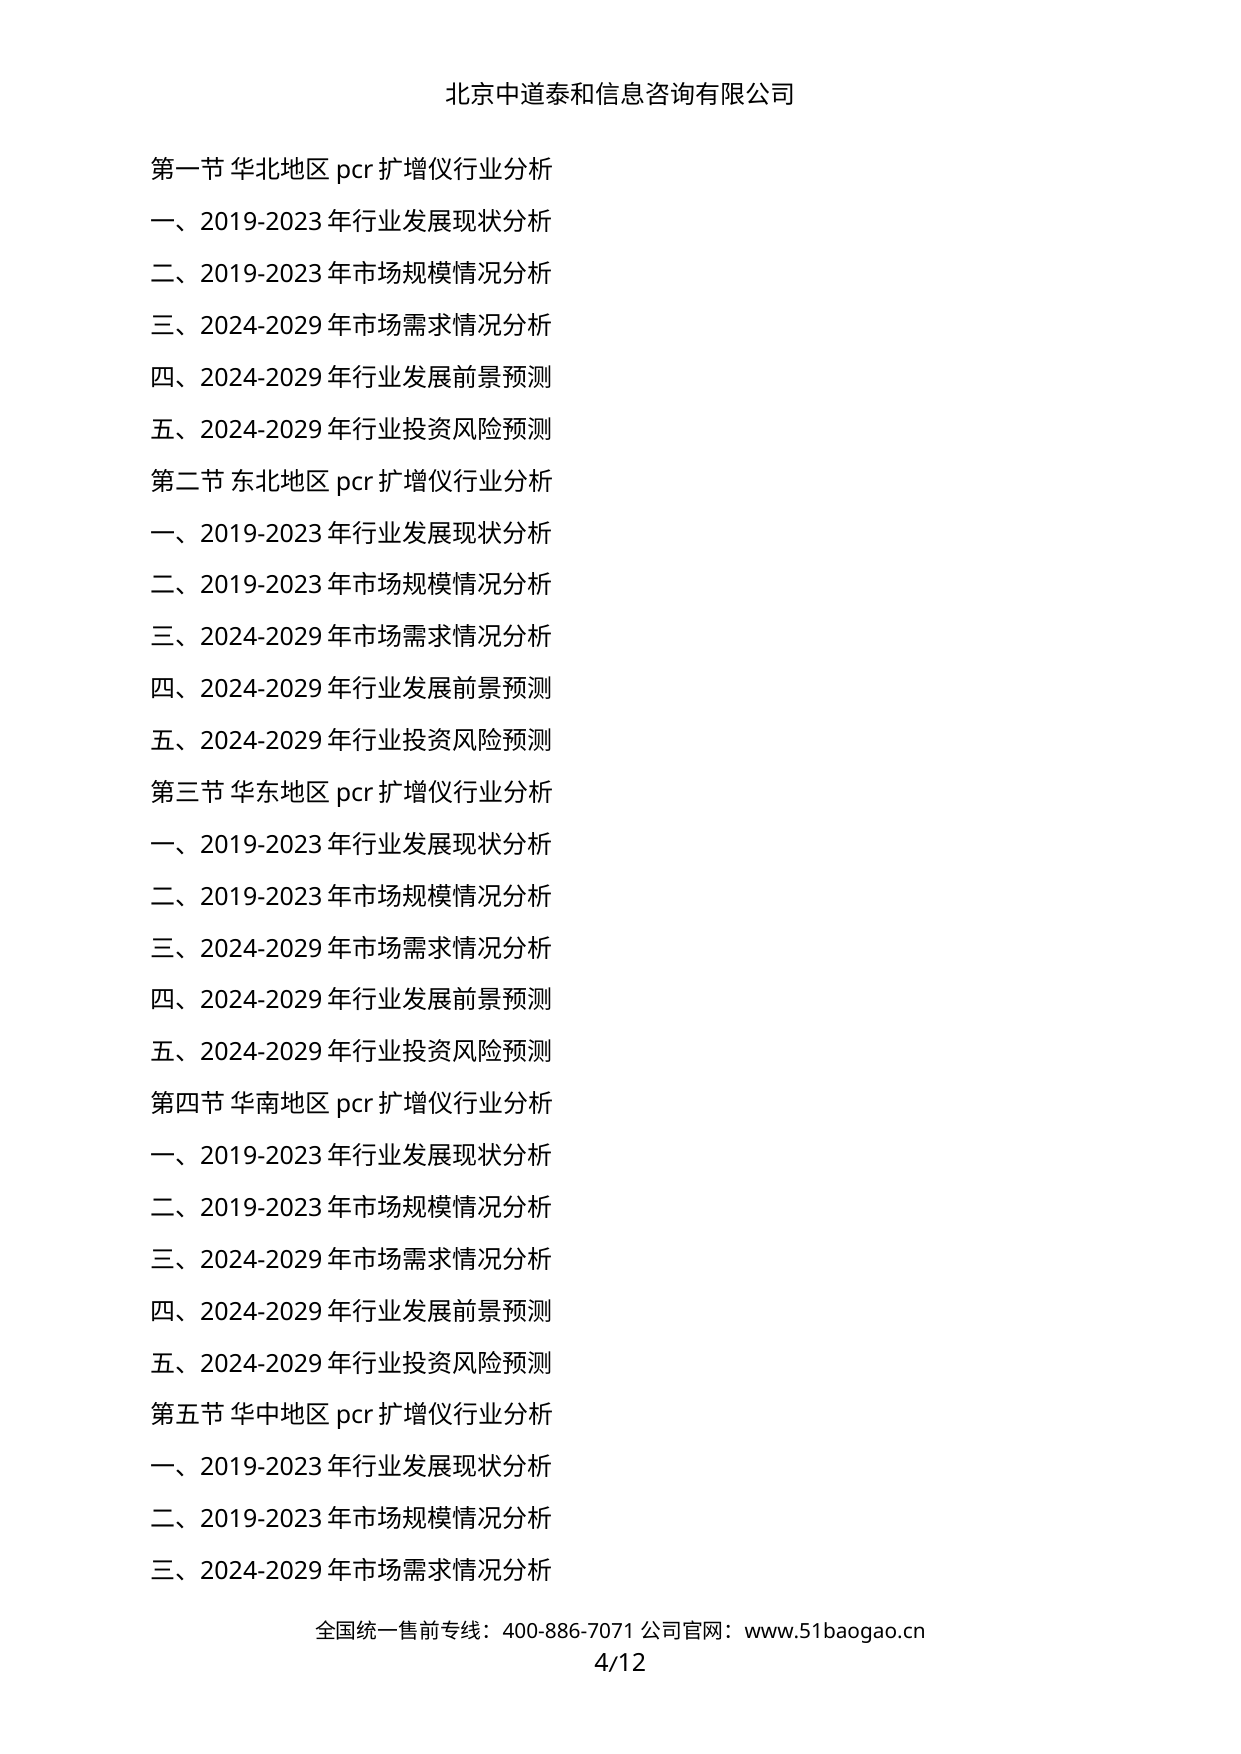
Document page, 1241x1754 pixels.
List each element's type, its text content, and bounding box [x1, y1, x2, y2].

text 五、2024-2029年行业投资风险预测 [150, 721, 1090, 757]
text 四、2024-2029年行业发展前景预测 [150, 980, 1090, 1016]
text 第一节 华北地区pcr扩增仪行业分析 [150, 150, 1090, 186]
text 二、2019-2023年市场规模情况分析 [150, 1499, 1090, 1535]
text 五、2024-2029年行业投资风险预测 [150, 1032, 1090, 1068]
text 四、2024-2029年行业发展前景预测 [150, 669, 1090, 705]
text 三、2024-2029年市场需求情况分析 [150, 1239, 1090, 1276]
text 三、2024-2029年市场需求情况分析 [150, 617, 1090, 653]
text 一、2019-2023年行业发展现状分析 [150, 1136, 1090, 1172]
text 一、2019-2023年行业发展现状分析 [150, 824, 1090, 861]
text 三、2024-2029年市场需求情况分析 [150, 1551, 1090, 1587]
text 第二节 东北地区pcr扩增仪行业分析 [150, 461, 1090, 497]
text 四、2024-2029年行业发展前景预测 [150, 357, 1090, 394]
text 二、2019-2023年市场规模情况分析 [150, 565, 1090, 601]
text 一、2019-2023年行业发展现状分析 [150, 1447, 1090, 1483]
text 第五节 华中地区pcr扩增仪行业分析 [150, 1395, 1090, 1431]
text 二、2019-2023年市场规模情况分析 [150, 1187, 1090, 1224]
text 三、2024-2029年市场需求情况分析 [150, 306, 1090, 342]
text 二、2019-2023年市场规模情况分析 [150, 876, 1090, 912]
text 一、2019-2023年行业发展现状分析 [150, 202, 1090, 238]
text 一、2019-2023年行业发展现状分析 [150, 513, 1090, 549]
text 第三节 华东地区pcr扩增仪行业分析 [150, 772, 1090, 809]
text 五、2024-2029年行业投资风险预测 [150, 1343, 1090, 1379]
text 四、2024-2029年行业发展前景预测 [150, 1291, 1090, 1327]
text 第四节 华南地区pcr扩增仪行业分析 [150, 1084, 1090, 1120]
text 五、2024-2029年行业投资风险预测 [150, 409, 1090, 446]
text 三、2024-2029年市场需求情况分析 [150, 928, 1090, 964]
text 二、2019-2023年市场规模情况分析 [150, 254, 1090, 290]
